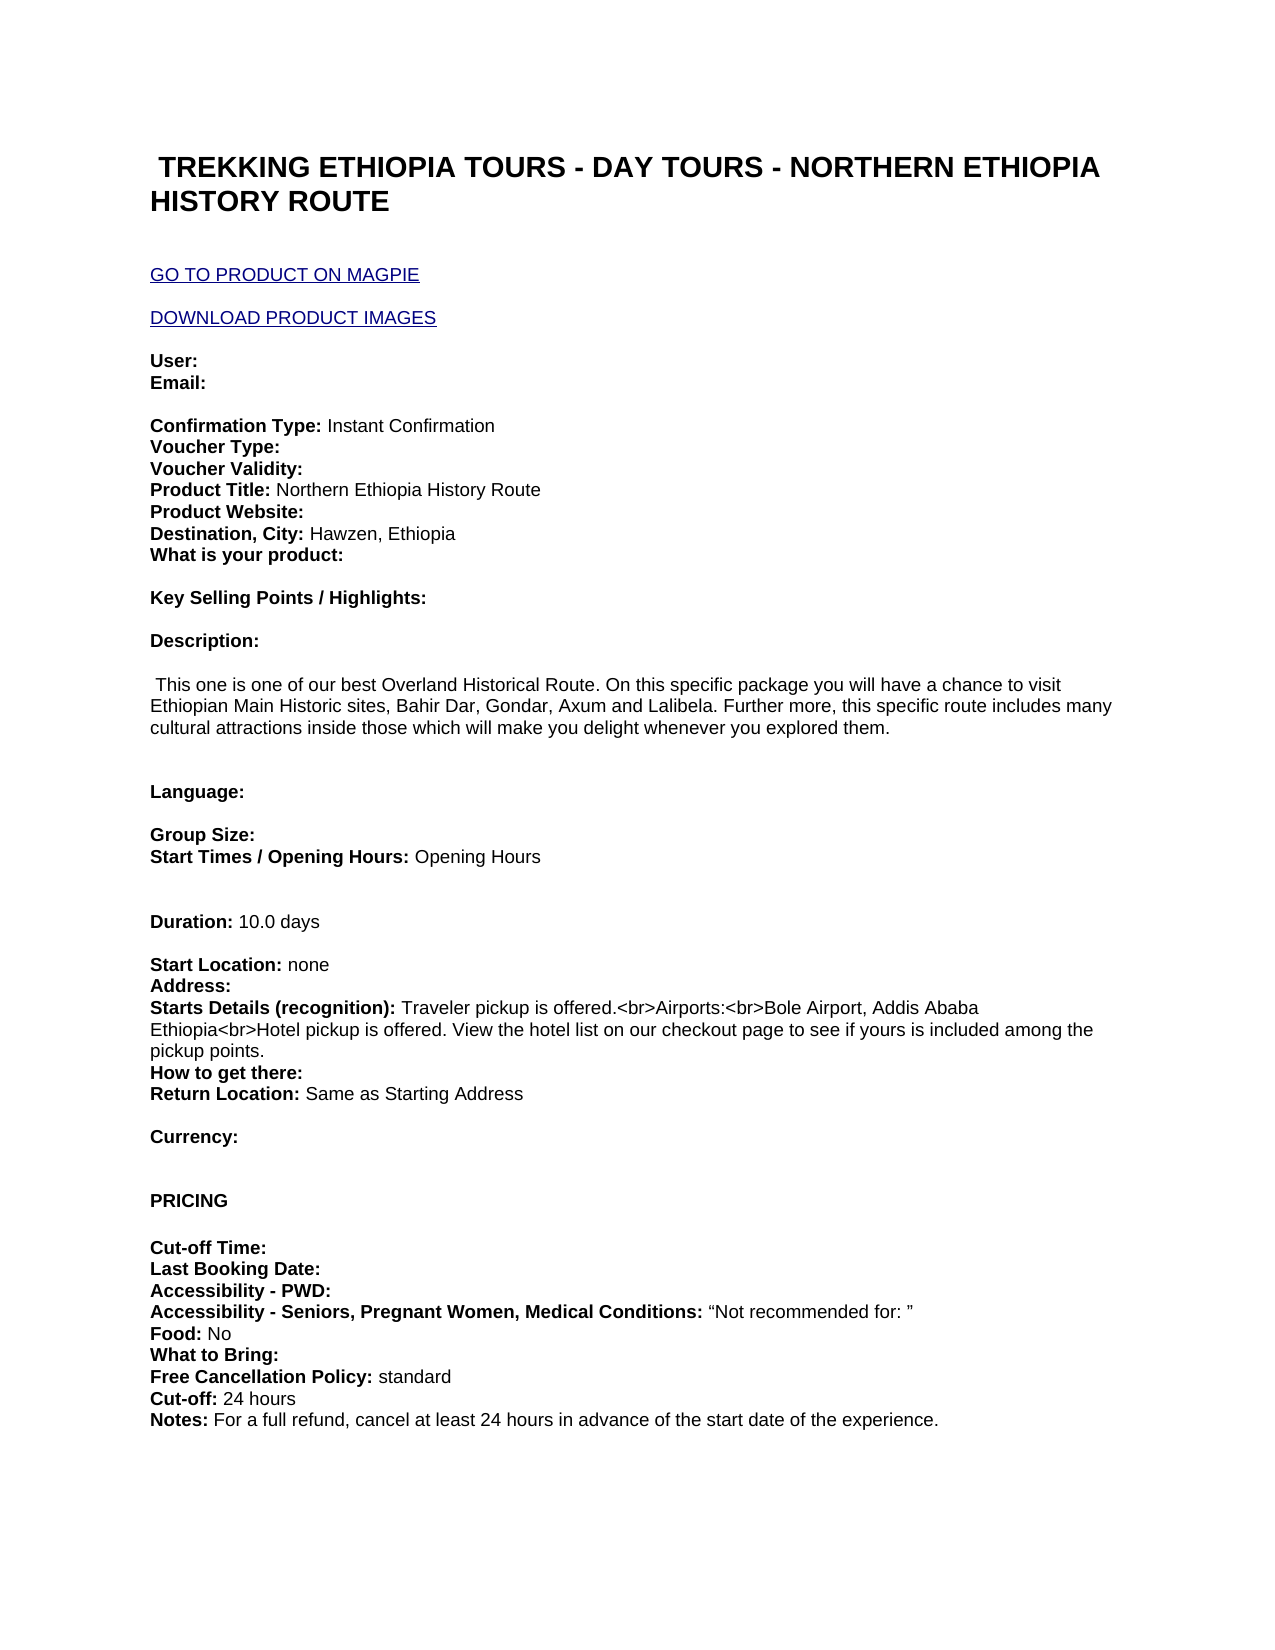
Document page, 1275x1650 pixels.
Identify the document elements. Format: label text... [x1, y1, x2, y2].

text How to get there: [150, 1061, 1125, 1083]
text GO TO PRODUCT ON MAGPIE [150, 264, 1125, 285]
text Confirmation Type: Instant Confirmation [150, 414, 1125, 436]
subtitle Trekking Ethiopia Tours - Day Tours - Northern Ethiopia History Route [150, 150, 1125, 217]
text Language: [150, 781, 1125, 803]
text Start Location: none [150, 954, 1125, 975]
text Return Location: Same as Starting Address [150, 1083, 1125, 1104]
text Product Title: Northern Ethiopia History Route [150, 479, 1125, 501]
text Voucher Type: [150, 436, 1125, 458]
text Cut-off Time: [150, 1236, 1125, 1258]
text This one is one of our best Overland Historical Route. On this specific package you will have a chance to visit Ethiopian Main Historic sites, Bahir Dar, Gondar, Axum and Lalibela. Further more, this specific route includes many cultural attractions inside those which will make you delight whenever you explored them. [150, 673, 1125, 738]
text Product Website: [150, 501, 1125, 522]
text Starts Details (recognition): Traveler pickup is offered.<br>Airports:<br>Bole Airport, Addis Ababa Ethiopia<br>Hotel pickup is offered. View the hotel list on our checkout page to see if yours is included among the pickup points. [150, 997, 1125, 1061]
text Free Cancellation Policy: standard [150, 1366, 1125, 1387]
text Start Times / Opening Hours: Opening Hours [150, 846, 1125, 867]
text DOWNLOAD PRODUCT IMAGES [150, 307, 1125, 328]
text Destination, City: Hawzen, Ethiopia [150, 522, 1125, 544]
text Accessibility - PWD: [150, 1279, 1125, 1301]
text User: [150, 350, 1125, 371]
text Description: [150, 630, 1125, 652]
text Voucher Validity: [150, 458, 1125, 479]
text Email: [150, 371, 1125, 393]
text Food: No [150, 1323, 1125, 1344]
text Last Booking Date: [150, 1258, 1125, 1279]
text Cut-off: 24 hours [150, 1387, 1125, 1409]
subtitle Pricing [150, 1190, 1125, 1212]
text Address: [150, 975, 1125, 997]
text Group Size: [150, 824, 1125, 846]
text What is your product: [150, 544, 1125, 566]
text Key Selling Points / Highlights: [150, 587, 1125, 609]
text Notes: For a full refund, cancel at least 24 hours in advance of the start date of the experience. [150, 1409, 1125, 1431]
text Accessibility - Seniors, Pregnant Women, Medical Conditions: “Not recommended for: ” [150, 1301, 1125, 1323]
text What to Bring: [150, 1344, 1125, 1366]
text Currency: [150, 1126, 1125, 1148]
text Duration: 10.0 days [150, 911, 1125, 932]
